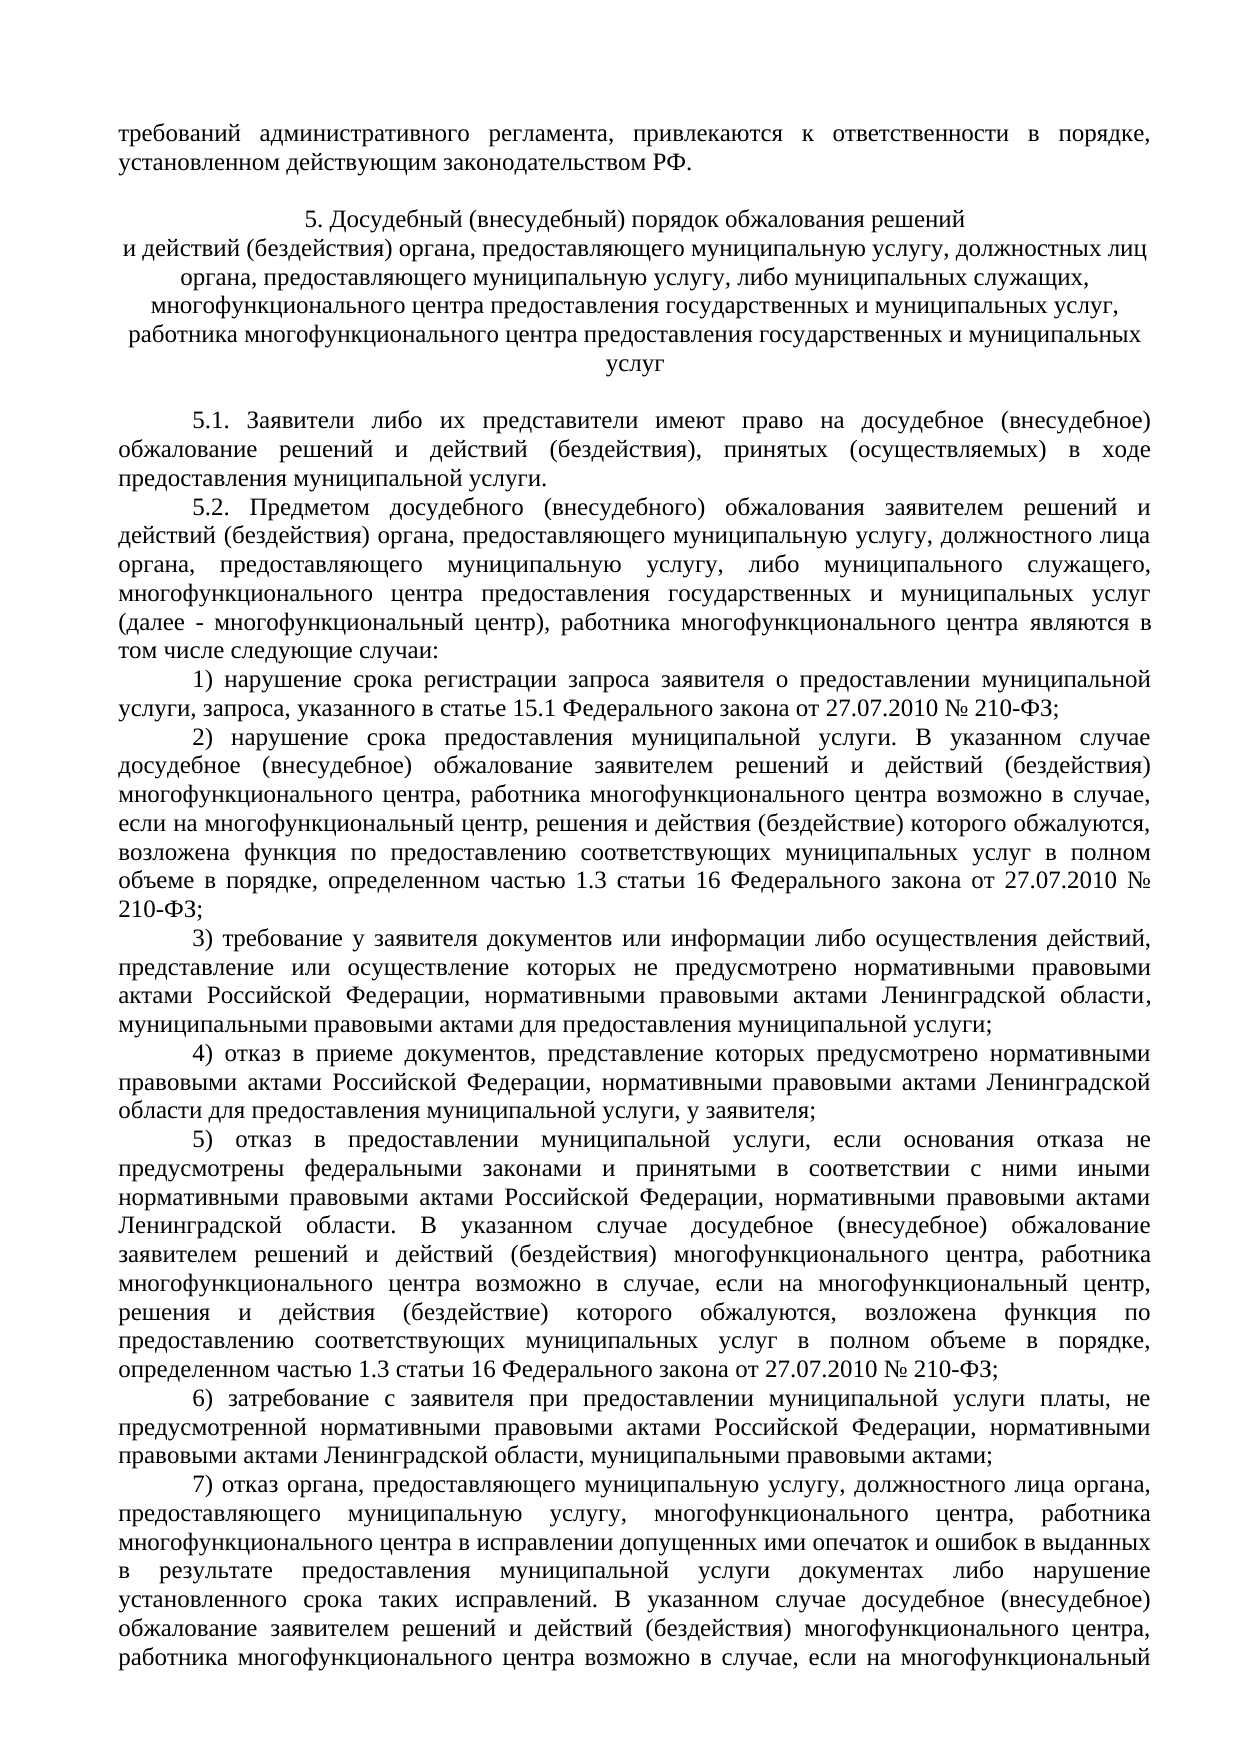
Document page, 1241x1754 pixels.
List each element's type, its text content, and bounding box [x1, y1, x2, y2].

text 5.1. Заявители либо их представители имеют право на досудебное (внесудебное) обжалование решений и действий (бездействия), принятых (осуществляемых) в ходе предоставления муниципальной услуги. [118, 406, 1152, 492]
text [118, 118, 1152, 176]
text 6) затребование с заявителя при предоставлении муниципальной услуги платы, не предусмотренной нормативными правовыми актами Российской Федерации, нормативными правовыми актами Ленинградской области, муниципальными правовыми актами; [118, 1383, 1152, 1469]
list 1) нарушение срока регистрации запроса заявителя о предоставлении муниципальной услуги, запроса, указанного в статье 15.1 Федерального закона от 27.07.2010 № 210-ФЗ; [118, 664, 1152, 722]
text 5.2. Предметом досудебного (внесудебного) обжалования заявителем решений и действий (бездействия) органа, предоставляющего муниципальную услугу, должностного лица органа, предоставляющего муниципальную услугу, либо муниципального служащего, многофункционального центра предоставления государственных и муниципальных услуг (далее - многофункциональный центр), работника многофункционального центра являются в том числе следующие случаи: [118, 492, 1152, 664]
text и действий (бездействия) органа, предоставляющего муниципальную услугу, должностных лиц органа, предоставляющего муниципальную услугу, либо муниципальных служащих, многофункционального центра предоставления государственных и муниципальных услуг, работника многофункционального центра предоставления государственных и муниципальных услуг [118, 233, 1152, 377]
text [118, 1469, 1152, 1671]
text 5) отказ в предоставлении муниципальной услуги, если основания отказа не предусмотрены федеральными законами и принятыми в соответствии с ними иными нормативными правовыми актами Российской Федерации, нормативными правовыми актами Ленинградской области. В указанном случае досудебное (внесудебное) обжалование заявителем решений и действий (бездействия) многофункционального центра, работника многофункционального центра возможно в случае, если на многофункциональный центр, решения и действия (бездействие) которого обжалуются, возложена функция по предоставлению соответствующих муниципальных услуг в полном объеме в порядке, определенном частью 1.3 статьи 16 Федерального закона от 27.07.2010 № 210-ФЗ; [118, 1124, 1152, 1383]
text 2) нарушение срока предоставления муниципальной услуги. В указанном случае досудебное (внесудебное) обжалование заявителем решений и действий (бездействия) многофункционального центра, работника многофункционального центра возможно в случае, если на многофункциональный центр, решения и действия (бездействие) которого обжалуются, возложена функция по предоставлению соответствующих муниципальных услуг в полном объеме в порядке, определенном частью 1.3 статьи 16 Федерального закона от 27.07.2010 № 210-ФЗ; [118, 722, 1152, 923]
text 5. Досудебный (внесудебный) порядок обжалования решений [118, 204, 1152, 233]
text 4) отказ в приеме документов, представление которых предусмотрено нормативными правовыми актами Российской Федерации, нормативными правовыми актами Ленинградской области для предоставления муниципальной услуги, у заявителя; [118, 1038, 1152, 1124]
text 3) требование у заявителя документов или информации либо осуществления действий, представление или осуществление которых не предусмотрено нормативными правовыми актами Российской Федерации, нормативными правовыми актами Ленинградской области, муниципальными правовыми актами для предоставления муниципальной услуги; [118, 923, 1152, 1038]
